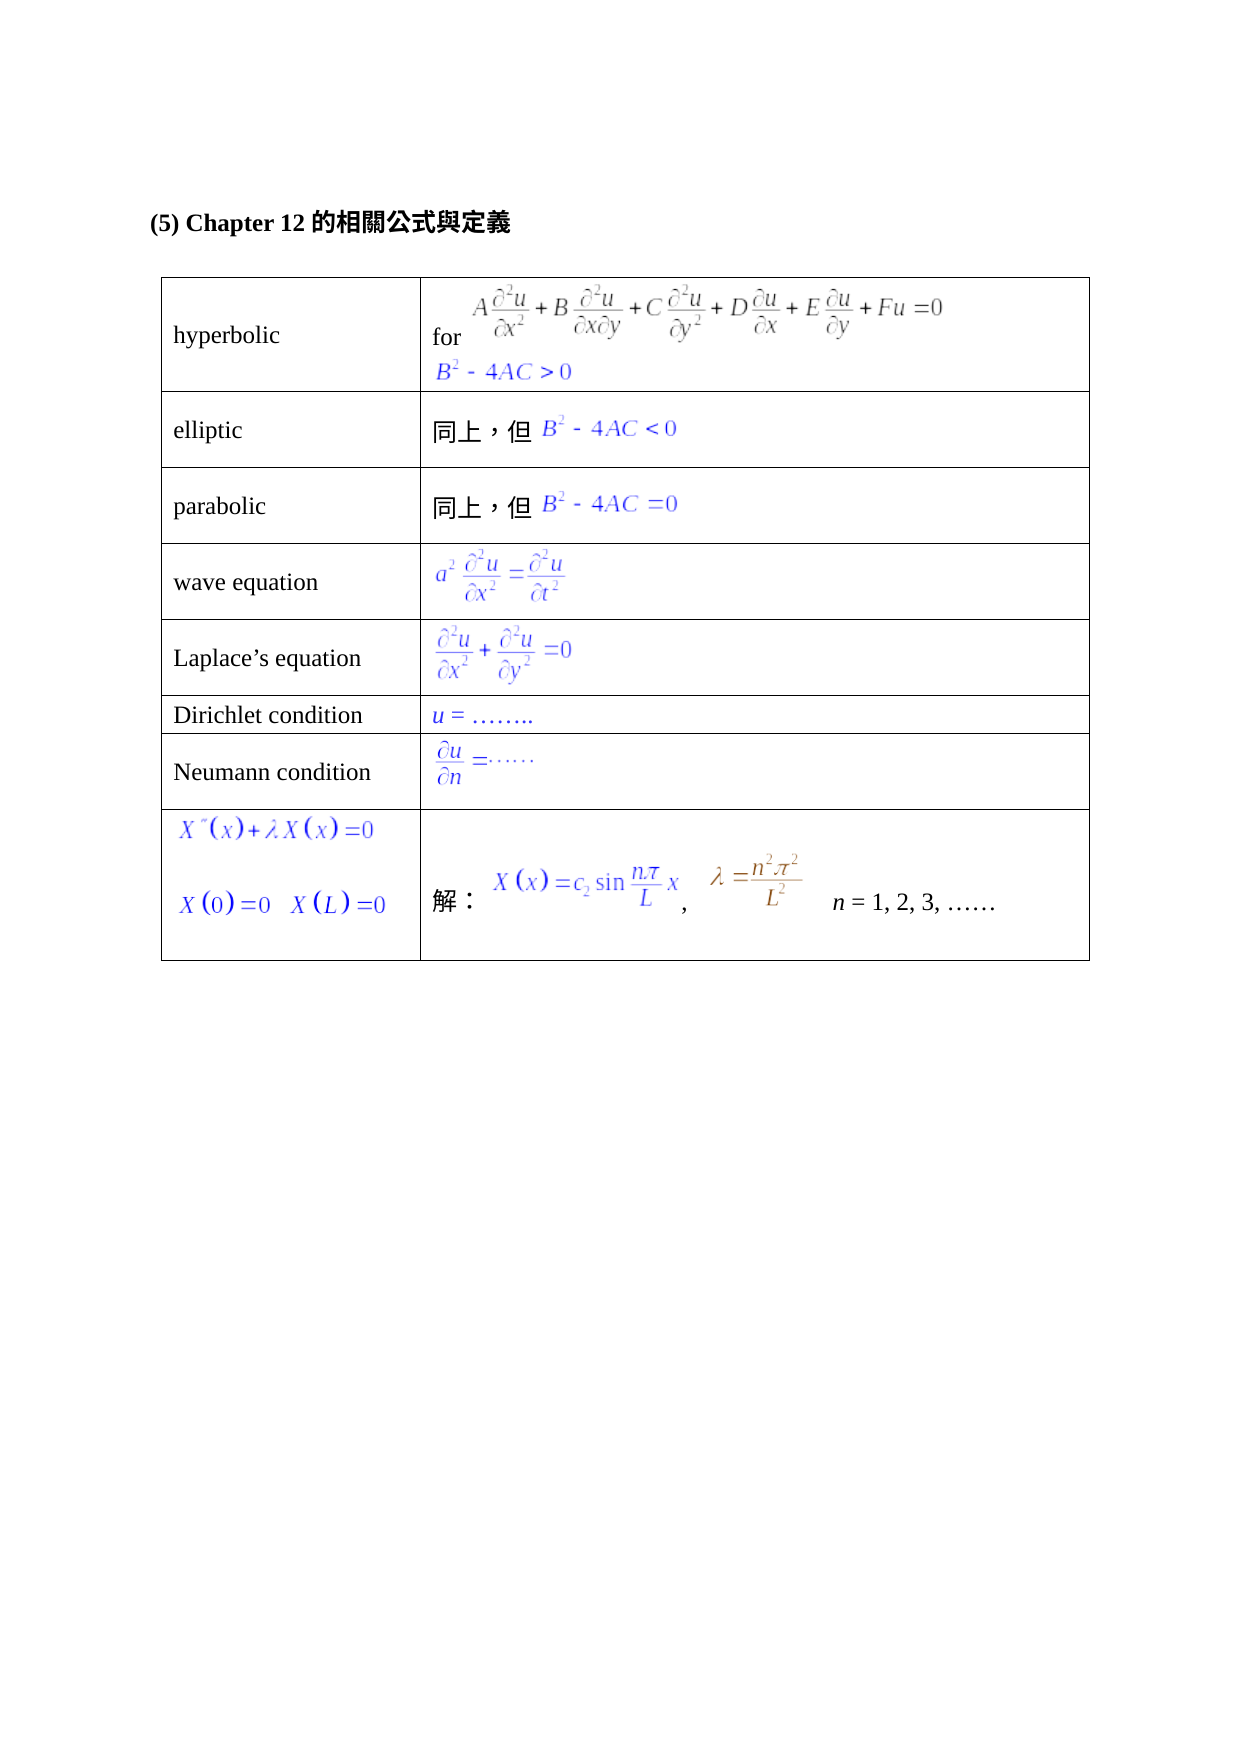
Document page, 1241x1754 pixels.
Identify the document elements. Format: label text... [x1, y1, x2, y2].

table_cell elliptic [162, 392, 420, 467]
table_cell [162, 810, 420, 960]
text (5) Chapter 12 的相關公式與定義 [150, 202, 1090, 239]
table_cell Neumann condition [162, 734, 420, 809]
table_cell 解： , n = 1, 2, 3, …… [421, 810, 1089, 960]
table_cell ’s equation [162, 620, 420, 695]
table_cell u = …….. [421, 696, 1089, 733]
table_cell [421, 620, 1089, 695]
table_header hyperbolic [162, 278, 420, 391]
table_cell 同上，但 [421, 468, 1089, 543]
table_cell wave equation [162, 544, 420, 619]
table_cell Dirichlet condition [162, 696, 420, 733]
table_cell [421, 544, 1089, 619]
table_cell parabolic [162, 468, 420, 543]
table_cell 同上，但 [421, 392, 1089, 467]
table_header for [421, 278, 1089, 391]
table_cell [421, 734, 1089, 809]
